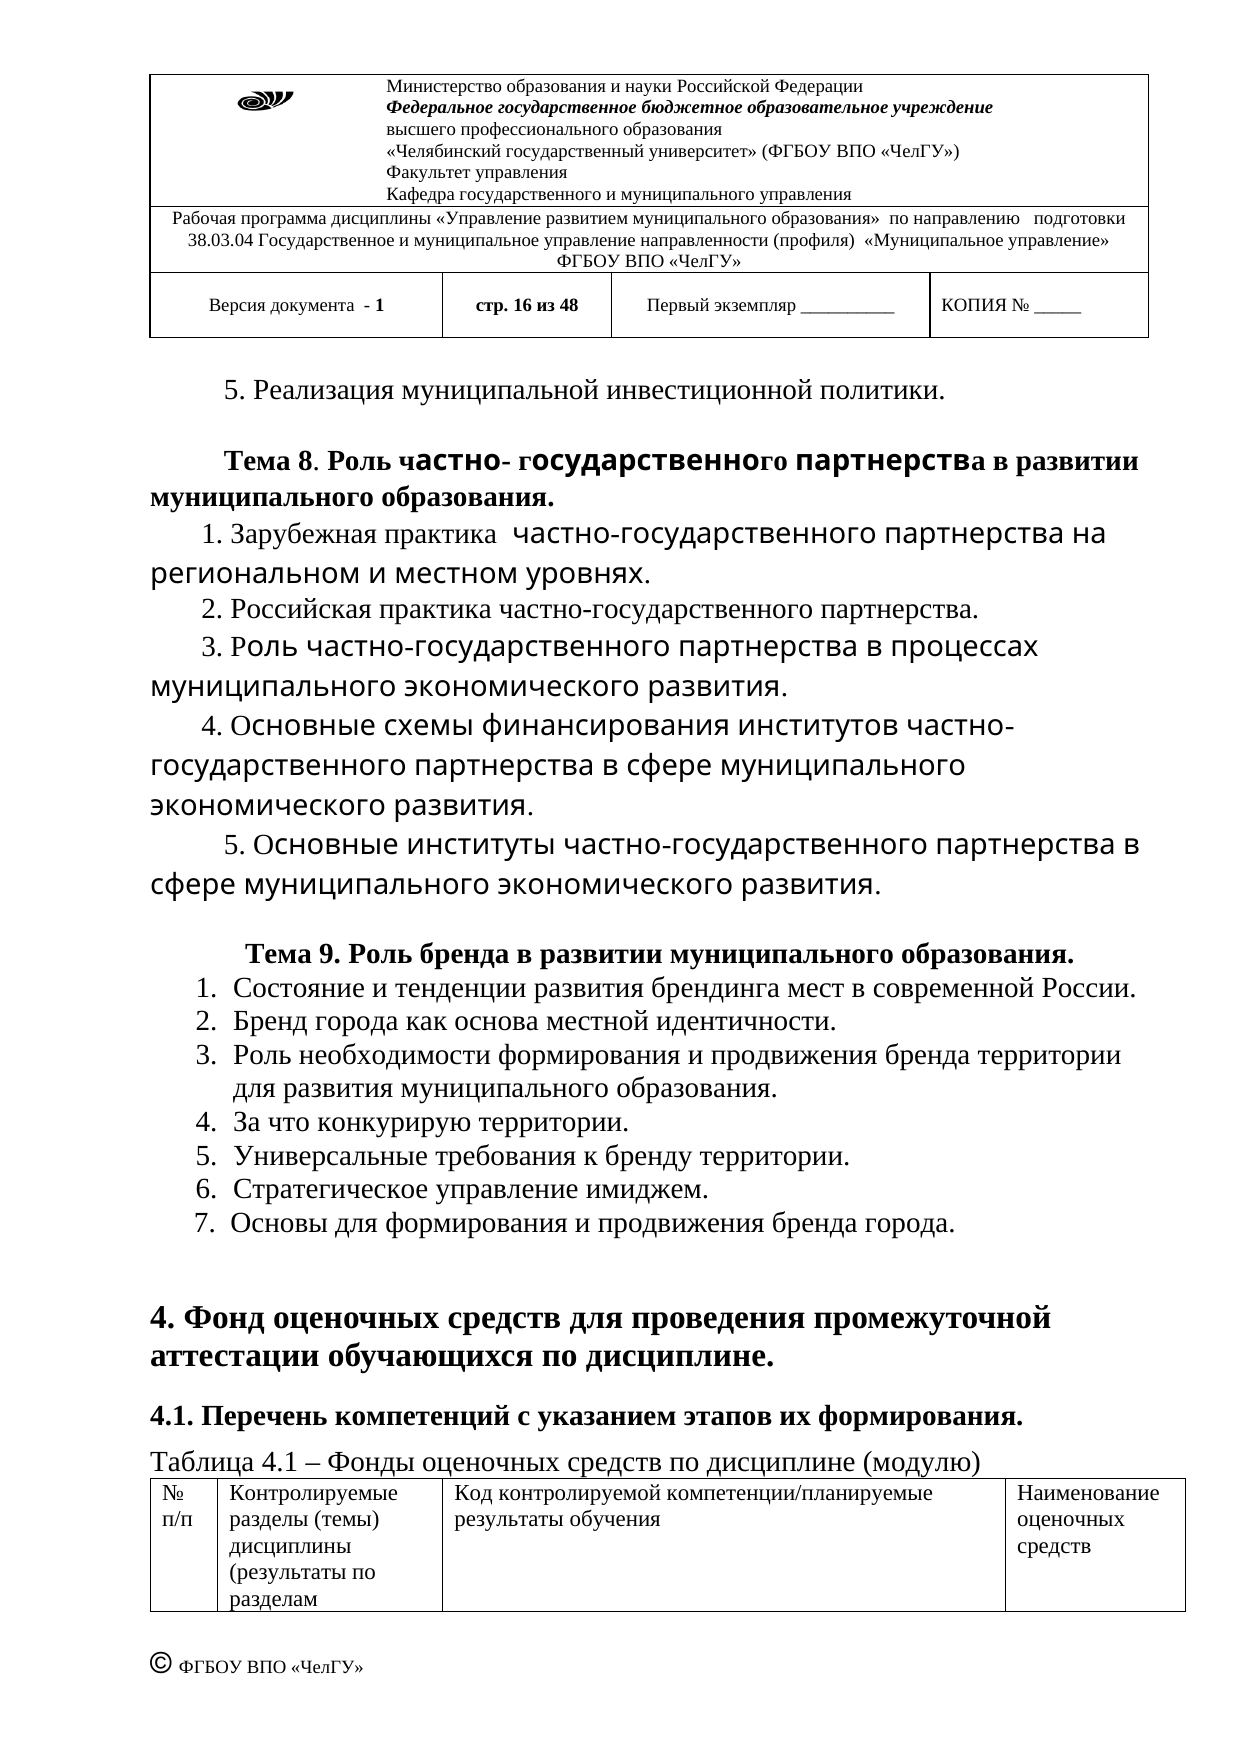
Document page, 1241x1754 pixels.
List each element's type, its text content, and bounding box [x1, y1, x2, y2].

list Роль необходимости формирования и продвижения бренда территории для развития муниципального образования. [195, 1037, 1162, 1104]
text 7. Основы для формирования и продвижения бренда города. [150, 1205, 1162, 1238]
subtitle 4. Фонд оценочных средств для проведения промежуточной аттестации обучающихся по дисциплине. [150, 1297, 1162, 1373]
text 3. Роль частно-государственного партнерства в процессах муниципального экономического развития. [150, 625, 1162, 704]
list Бренд города как основа местной идентичности. [195, 1003, 1162, 1037]
text 4. Основные схемы финансирования институтов частно-государственного партнерства в сфере муниципального экономического развития. [150, 704, 1162, 823]
table_header Контролируемые разделы (темы) дисциплины (результаты по разделам [218, 1479, 442, 1611]
text 2. Российская практика частно-государственного партнерства. [150, 592, 1162, 625]
text 5. Реализация муниципальной инвестиционной политики. [150, 372, 1162, 405]
text 1. Зарубежная практика частно-государственного партнерства на региональном и местном уровнях. [150, 512, 1162, 592]
text Тема 9. Роль бренда в развитии муниципального образования. [150, 936, 1162, 970]
list Состояние и тенденции развития брендинга мест в современной России. [195, 970, 1162, 1003]
subtitle 4.1. Перечень компетенций с указанием этапов их формирования. [150, 1398, 1162, 1432]
table_header Код контролируемой компетенции/планируемые результаты обучения [443, 1479, 1005, 1611]
text Тема 8. Роль частно- государственного партнерства в развитии муниципального образования. [150, 439, 1162, 512]
list Универсальные требования к бренду территории. [195, 1138, 1162, 1171]
list Стратегическое управление имиджем. [195, 1171, 1162, 1205]
list За что конкурирую территории. [195, 1104, 1162, 1138]
table_header № п/п [151, 1479, 217, 1611]
table_header Наименование оценочных средств [1006, 1479, 1185, 1611]
text Таблица 4.1 – Фонды оценочных средств по дисциплине (модулю) [150, 1444, 1162, 1478]
text 5. Основные институты частно-государственного партнерства в сфере муниципального экономического развития. [150, 823, 1162, 903]
